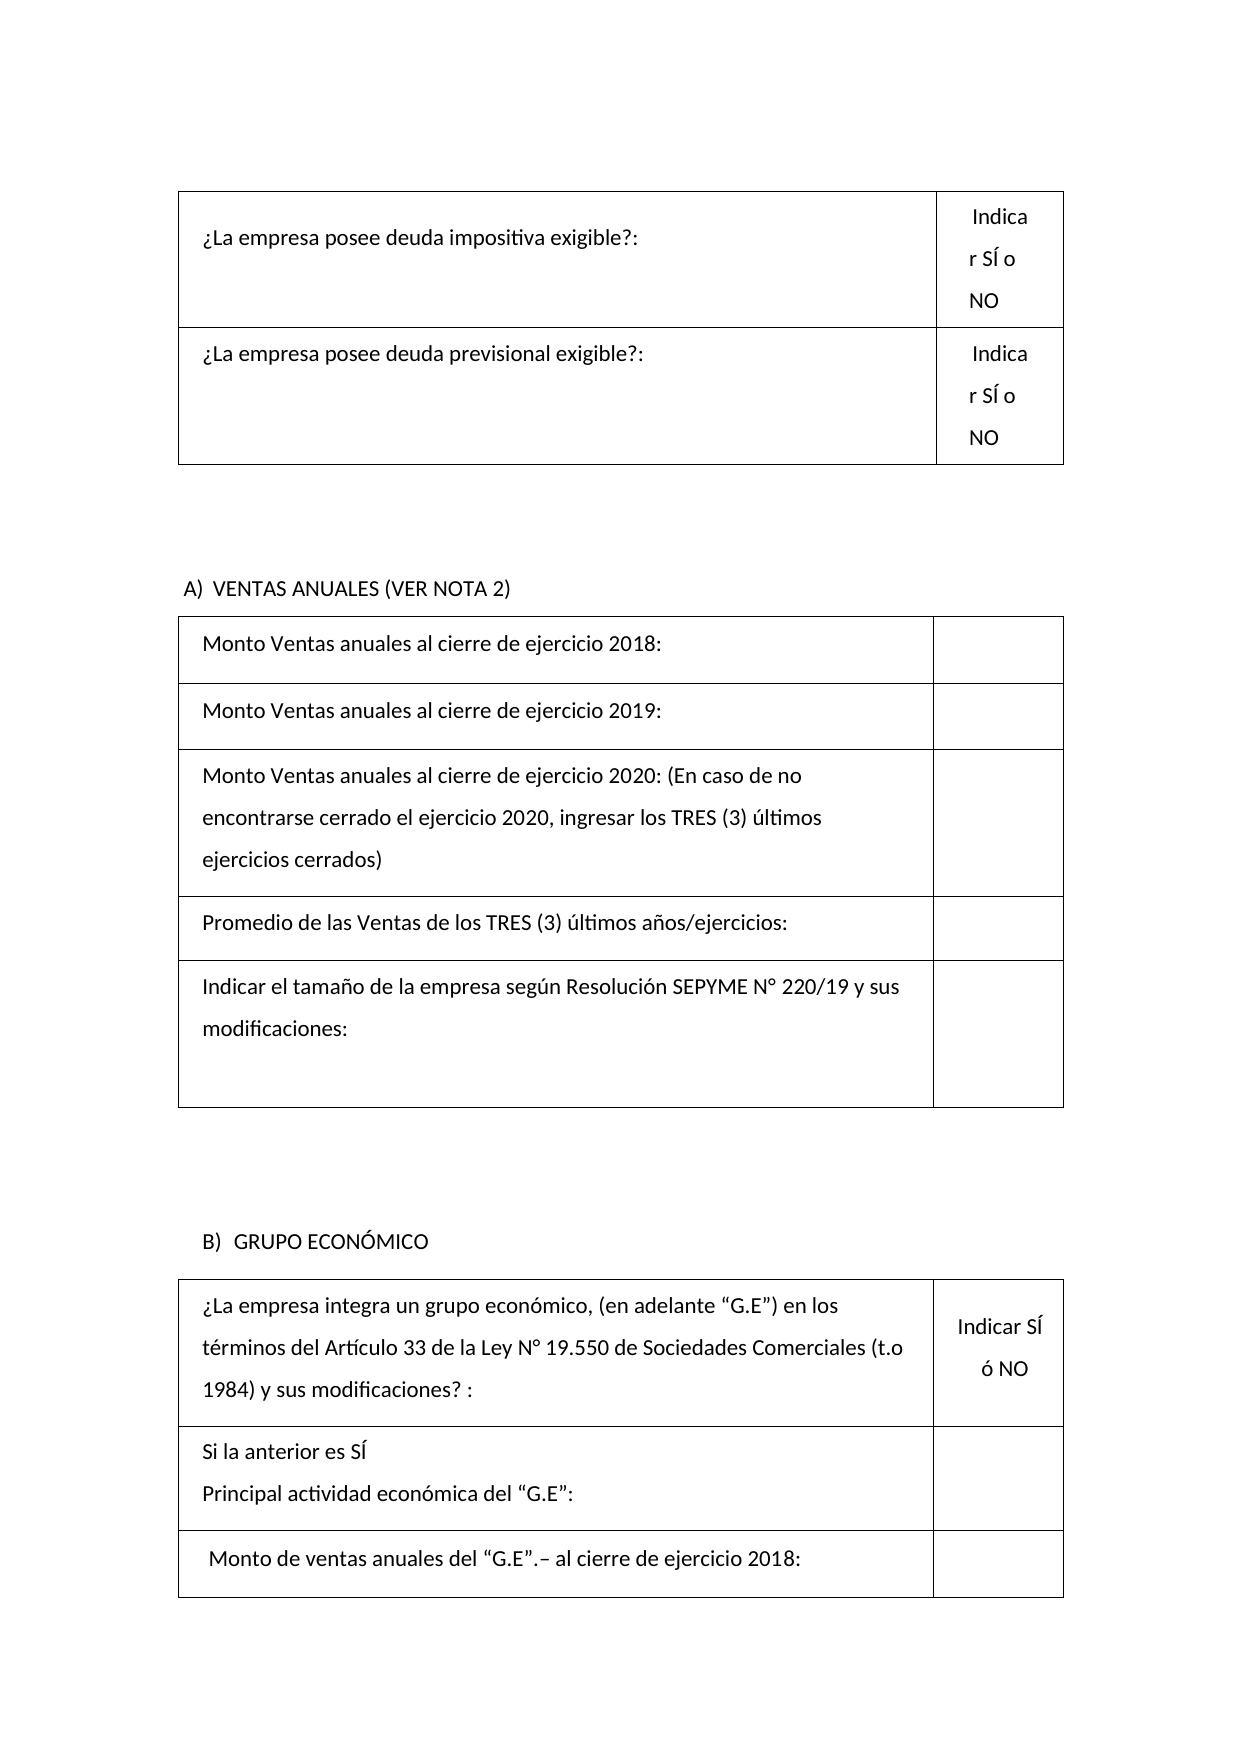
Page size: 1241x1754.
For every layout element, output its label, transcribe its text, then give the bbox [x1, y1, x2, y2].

table_header Indicar SÍ o NO [937, 192, 1063, 327]
table_cell Monto de ventas anuales del “G.E”.– al cierre de ejercicio 2018: [179, 1531, 933, 1597]
table_cell [934, 961, 1063, 1107]
table_cell Monto Ventas anuales al cierre de ejercicio 2020: (En caso de no encontrarse cerrado el ejercicio 2020, ingresar los TRES (3) últimos ejercicios cerrados) [179, 750, 933, 896]
table_cell Indicar el tamaño de la empresa según Resolución SEPYME N° 220/19 y sus modificaciones: [179, 961, 933, 1107]
table_header Indicar SÍ ó NO [934, 1280, 1063, 1426]
list GRUPO ECONÓMICO [202, 1227, 1090, 1255]
table_cell [934, 1531, 1063, 1597]
table_header ¿La empresa integra un grupo económico, (en adelante “G.E”) en los términos del Artículo 33 de la Ley N° 19.550 de Sociedades Comerciales (t.o 1984) y sus modificaciones? : [179, 1280, 933, 1426]
list VENTAS ANUALES (VER NOTA 2) [183, 574, 1090, 602]
table_cell [934, 1427, 1063, 1530]
table_header ¿La empresa posee deuda impositiva exigible?: [179, 192, 936, 327]
table_cell Indicar SÍ o NO [937, 328, 1063, 464]
table_cell Promedio de las Ventas de los TRES (3) últimos años/ejercicios: [179, 897, 933, 960]
table_cell [934, 684, 1063, 749]
table_header Monto Ventas anuales al cierre de ejercicio 2018: [179, 617, 933, 682]
table_header [934, 617, 1063, 682]
table_cell Si la anterior es SÍ Principal actividad económica del “G.E”: [179, 1427, 933, 1530]
table_cell [934, 897, 1063, 960]
table_cell [934, 750, 1063, 896]
table_cell Monto Ventas anuales al cierre de ejercicio 2019: [179, 684, 933, 749]
table_cell ¿La empresa posee deuda previsional exigible?: [179, 328, 936, 464]
